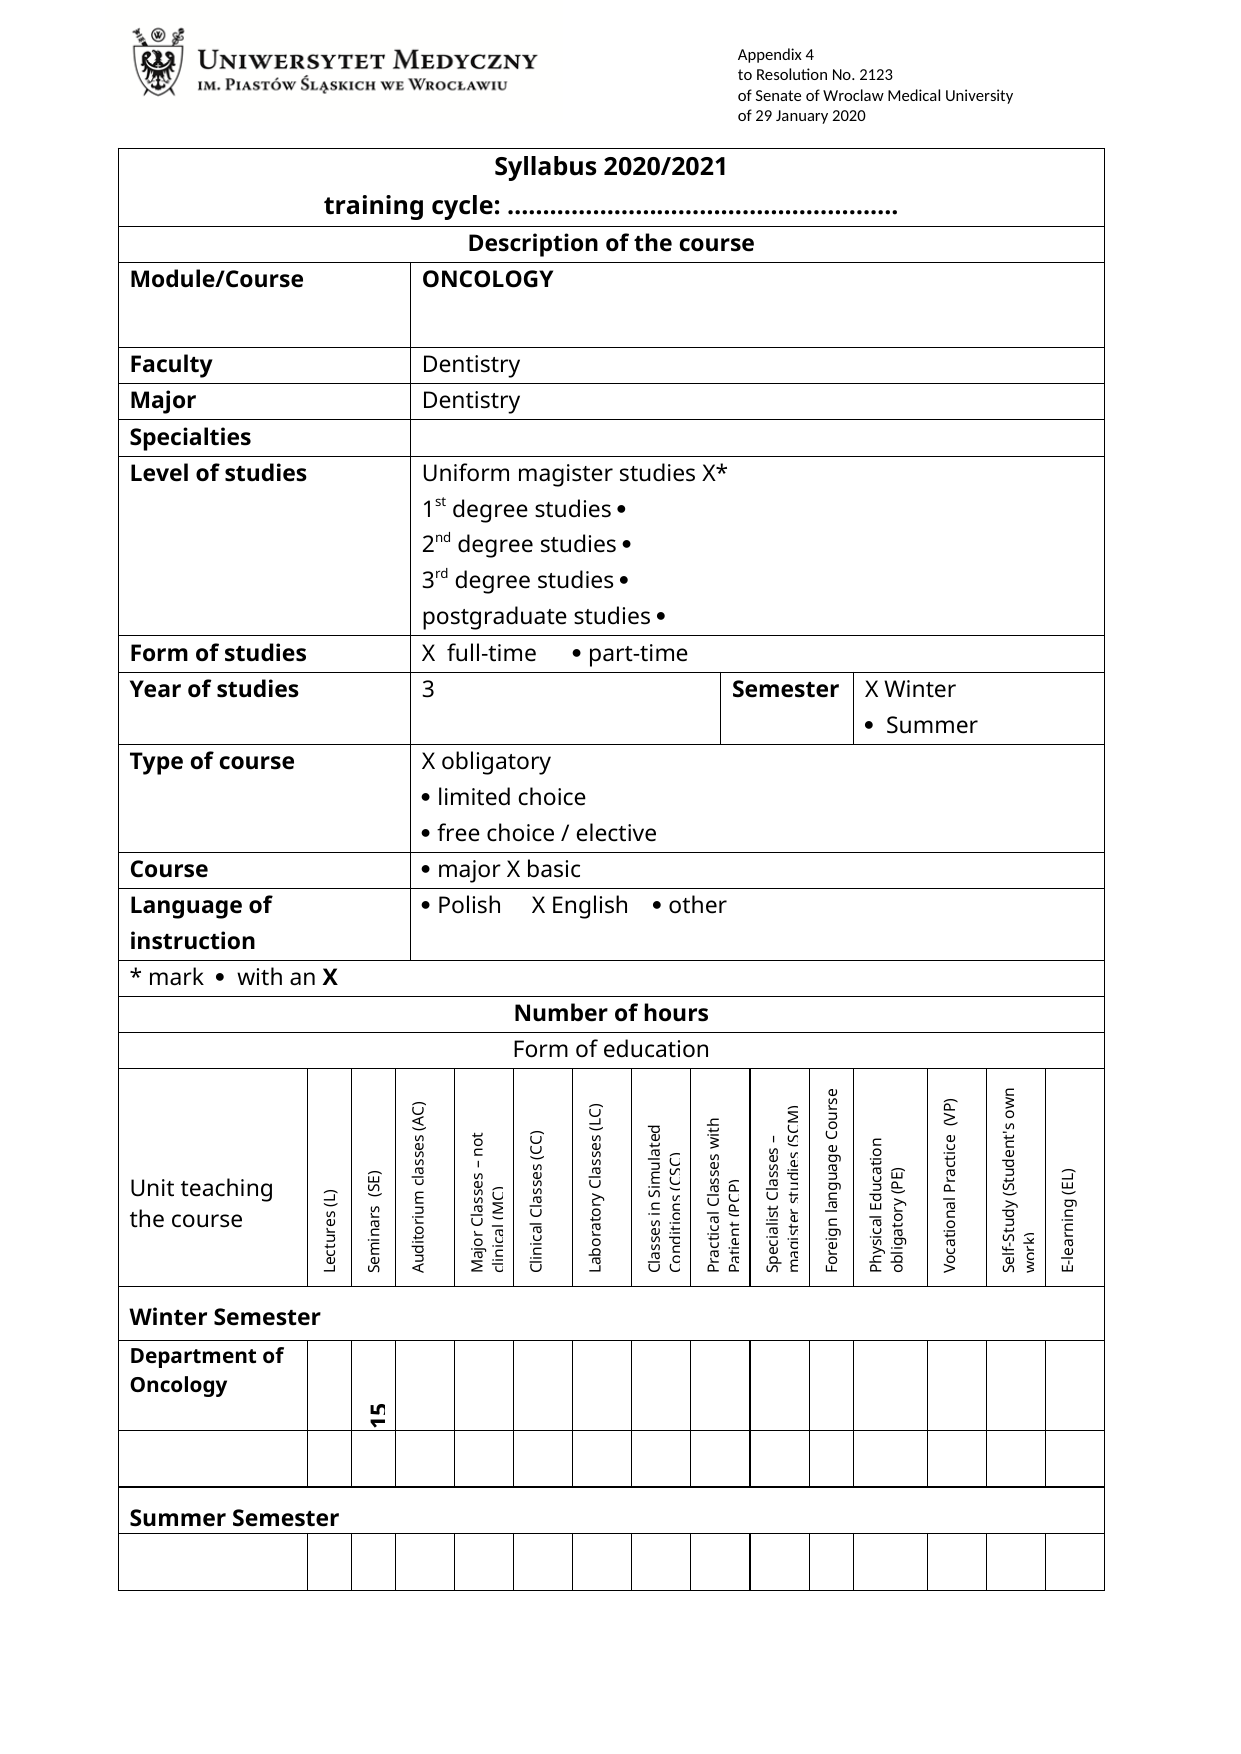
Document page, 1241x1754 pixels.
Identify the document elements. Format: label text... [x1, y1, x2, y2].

table_cell [751, 1534, 809, 1590]
table_cell Summer Semester [119, 1488, 1104, 1533]
table_cell [691, 1431, 749, 1486]
table_cell [854, 1341, 927, 1429]
table_cell [573, 1431, 631, 1486]
table_cell [514, 1534, 572, 1590]
table_cell Language of instruction [119, 889, 410, 960]
table_cell Level of studies [119, 457, 410, 635]
table_cell [573, 1341, 631, 1429]
table_cell [308, 1534, 351, 1590]
table_cell [396, 1534, 454, 1590]
table_cell [632, 1534, 690, 1590]
table_cell Unit teaching the course [119, 1069, 307, 1286]
picture [104, 0, 563, 123]
table_cell [119, 1534, 307, 1590]
table_cell Physical Education obligatory (PE) [854, 1069, 927, 1286]
table_cell major X basic [411, 853, 1104, 888]
table_cell Foreign language Course (FLC) [810, 1069, 853, 1286]
table_cell Year of studies [119, 673, 410, 744]
table_cell [352, 1534, 395, 1590]
table_cell X Winter Summer [854, 673, 1104, 744]
table_cell [396, 1341, 454, 1429]
table_cell [928, 1534, 986, 1590]
table_cell [691, 1341, 749, 1429]
table_cell Auditorium classes (AC) [396, 1069, 454, 1286]
table_cell [455, 1341, 513, 1429]
table_cell [514, 1431, 572, 1486]
table_cell Winter Semester [119, 1287, 1104, 1340]
table_cell Self-Study (Student's own work) [987, 1069, 1045, 1286]
table_cell Specialist Classes – magister studies (SCM) [751, 1069, 809, 1286]
table_cell Course [119, 853, 410, 888]
table_cell Uniform magister studies X* 1st degree studies 2nd degree studies 3rd degree studies postgraduate studies [411, 457, 1104, 635]
table_cell [1046, 1341, 1104, 1429]
table_cell ONCOLOGY [411, 263, 1104, 347]
table_cell Description of the course [119, 227, 1104, 262]
table_cell Dentistry [411, 348, 1104, 383]
table_cell [1046, 1534, 1104, 1590]
table_header Syllabus 2020/2021 training cycle: ………………………………………………. [119, 149, 1104, 226]
table_cell [308, 1341, 351, 1429]
table_cell Seminars (SE) [352, 1069, 395, 1286]
table_cell [854, 1431, 927, 1486]
table_cell [854, 1534, 927, 1590]
table_cell Major Classes – not clinical (MC) [455, 1069, 513, 1286]
table_cell Classes in Simulated Conditions (CSC) [632, 1069, 690, 1286]
table_cell [928, 1341, 986, 1429]
table_cell Module/Course [119, 263, 410, 347]
table_cell Dentistry [411, 384, 1104, 419]
table_cell [928, 1431, 986, 1486]
table_cell Vocational Practice (VP) [928, 1069, 986, 1286]
table_cell [691, 1534, 749, 1590]
table_cell [1046, 1431, 1104, 1486]
table_cell [455, 1534, 513, 1590]
table_cell [810, 1431, 853, 1486]
table_cell [411, 420, 1104, 456]
table_cell Polish X English other [411, 889, 1104, 960]
table_cell Lectures (L) [308, 1069, 351, 1286]
table_cell Faculty [119, 348, 410, 383]
table_cell [751, 1341, 809, 1429]
table_cell [573, 1534, 631, 1590]
table_cell [514, 1341, 572, 1429]
table_cell Semester [721, 673, 853, 744]
table_cell X obligatory limited choice free choice / elective [411, 745, 1104, 852]
table_cell Department of Oncology [119, 1341, 307, 1429]
table_cell Practical Classes with Patient (PCP) [691, 1069, 749, 1286]
table_cell [810, 1534, 853, 1590]
table_cell [396, 1431, 454, 1486]
table_cell * mark with an X [119, 961, 1104, 996]
table_cell [987, 1341, 1045, 1429]
table_cell [632, 1431, 690, 1486]
table_cell Specialties [119, 420, 410, 456]
table_cell Number of hours [119, 997, 1104, 1032]
table_cell Type of course [119, 745, 410, 852]
table_cell [352, 1431, 395, 1486]
table_cell [308, 1431, 351, 1486]
table_cell Laboratory Classes (LC) [573, 1069, 631, 1286]
table_cell [632, 1341, 690, 1429]
table_cell Major [119, 384, 410, 419]
table_cell Form of studies [119, 636, 410, 672]
table_cell X full-time part-time [411, 636, 1104, 672]
table_cell [810, 1341, 853, 1429]
table_cell 3 [411, 673, 720, 744]
table_cell E-learning (EL) [1046, 1069, 1104, 1286]
table_cell Clinical Classes (CC) [514, 1069, 572, 1286]
table_cell 15 [352, 1341, 395, 1429]
table_cell [751, 1431, 809, 1486]
table_cell [455, 1431, 513, 1486]
table_cell [987, 1534, 1045, 1590]
table_cell [987, 1431, 1045, 1486]
table_cell [119, 1431, 307, 1486]
table_cell Form of education [119, 1033, 1104, 1068]
